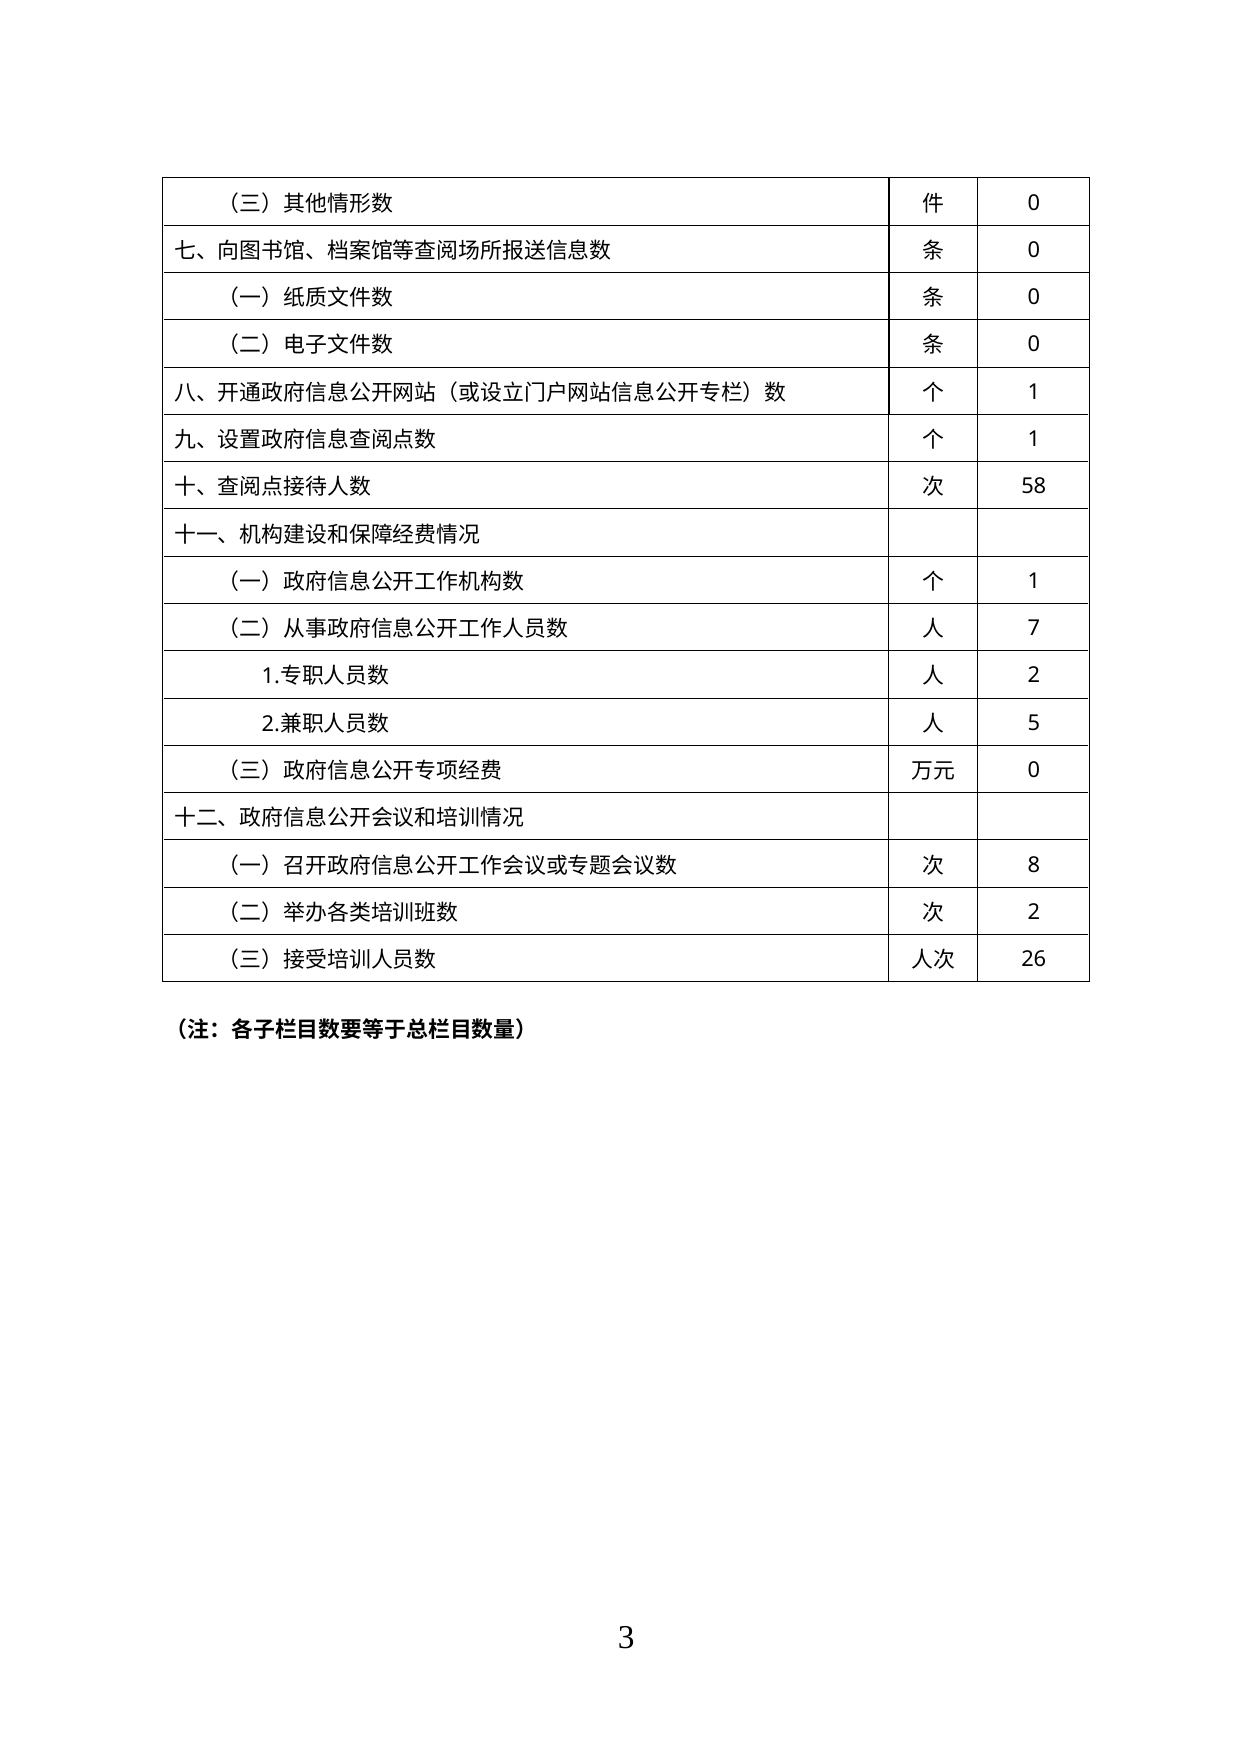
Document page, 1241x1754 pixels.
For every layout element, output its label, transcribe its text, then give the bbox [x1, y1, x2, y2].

table_cell 个 [889, 415, 977, 461]
table_cell 0 [978, 273, 1089, 319]
table_cell 七、向图书馆、档案馆等查阅场所报送信息数 [163, 226, 888, 272]
table_cell 7 [978, 603, 1089, 650]
text （注：各子栏目数要等于总栏目数量） [165, 1012, 1087, 1044]
table_cell 1.专职人员数 [163, 651, 888, 697]
table_cell 1 [978, 556, 1089, 603]
table_cell 人 [889, 699, 977, 745]
table_cell 2 [978, 887, 1089, 934]
table_cell 26 [978, 934, 1089, 981]
table_cell （一）政府信息公开工作机构数 [163, 557, 888, 603]
table_cell 九、设置政府信息查阅点数 [163, 415, 888, 461]
table_cell （三）政府信息公开专项经费 [163, 746, 888, 792]
table_cell 十一、机构建设和保障经费情况 [163, 509, 888, 556]
table_cell 条 [890, 320, 977, 366]
table_cell 十、查阅点接待人数 [163, 462, 888, 508]
table_cell （三）其他情形数 [163, 178, 888, 224]
table_cell （二）举办各类培训班数 [163, 888, 888, 934]
table_cell （一）纸质文件数 [163, 273, 888, 319]
table_cell 1 [978, 414, 1089, 461]
table_cell 次 [889, 840, 977, 887]
table_cell 次 [889, 888, 977, 934]
table_cell 条 [890, 226, 977, 272]
table_cell 条 [890, 273, 977, 319]
table_cell （二）从事政府信息公开工作人员数 [163, 604, 888, 650]
table_cell [889, 793, 977, 839]
table_cell 2.兼职人员数 [163, 699, 888, 745]
table_cell 八、开通政府信息公开网站（或设立门户网站信息公开专栏）数 [163, 368, 888, 414]
table_cell 0 [978, 745, 1089, 792]
table_cell 0 [978, 226, 1089, 272]
table_cell 十二、政府信息公开会议和培训情况 [163, 793, 888, 839]
table_cell 人 [889, 651, 977, 697]
table_cell 1 [978, 368, 1089, 414]
table_cell 8 [978, 839, 1089, 887]
table_cell （一）召开政府信息公开工作会议或专题会议数 [163, 840, 888, 887]
table_cell 0 [978, 178, 1089, 224]
table_cell 次 [889, 462, 977, 508]
table_cell 2 [978, 650, 1089, 697]
table_cell [978, 508, 1089, 556]
table_cell 5 [978, 698, 1089, 745]
table_cell 万元 [889, 746, 977, 792]
table_cell 0 [978, 320, 1089, 366]
table_cell 58 [978, 461, 1089, 508]
table_cell 人次 [889, 935, 977, 981]
table_cell （二）电子文件数 [163, 320, 888, 366]
table_cell 个 [889, 557, 977, 603]
table_cell [978, 792, 1089, 839]
table_cell [889, 509, 977, 556]
table_cell （三）接受培训人员数 [163, 935, 888, 981]
table_cell 个 [890, 368, 977, 414]
table_cell 件 [890, 178, 977, 224]
table_cell 人 [889, 604, 977, 650]
